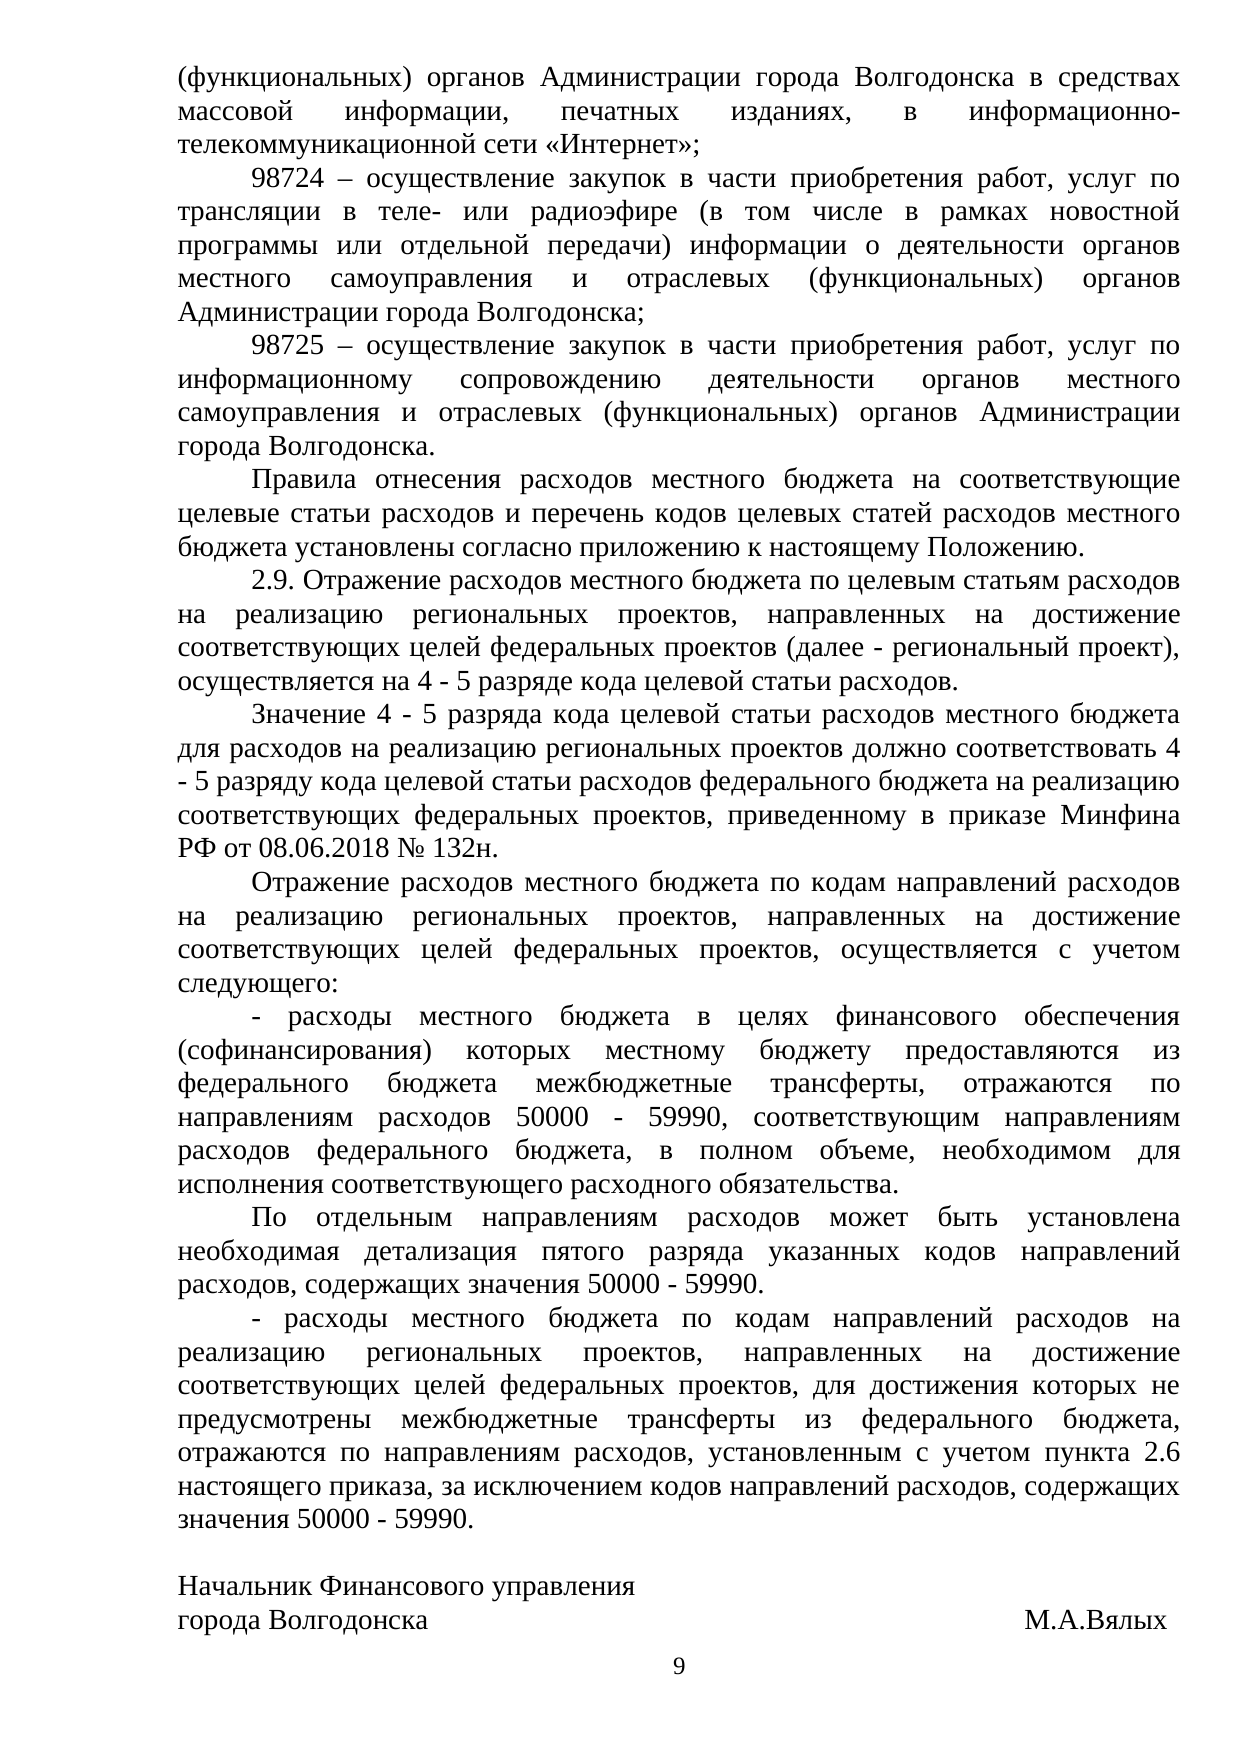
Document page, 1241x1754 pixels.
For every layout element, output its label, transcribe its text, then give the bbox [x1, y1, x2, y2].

text Отражение расходов местного бюджета по кодам направлений расходов на реализацию региональных проектов, направленных на достижение соответствующих целей федеральных проектов, осуществляется с учетом следующего: [177, 864, 1181, 998]
text По отдельным направлениям расходов может быть установлена необходимая детализация пятого разряда указанных кодов направлений расходов, содержащих значения 50000 - 59990. [177, 1199, 1181, 1300]
text 2.9. Отражение расходов местного бюджета по целевым статьям расходов на реализацию региональных проектов, направленных на достижение соответствующих целей федеральных проектов (далее - региональный проект), осуществляется на 4 - 5 разряде кода целевой статьи расходов. [177, 562, 1181, 696]
text - расходы местного бюджета в целях финансового обеспечения (софинансирования) которых местному бюджету предоставляются из федерального бюджета межбюджетные трансферты, отражаются по направлениям расходов 50000 - 59990, соответствующим направлениям расходов федерального бюджета, в полном объеме, необходимом для исполнения соответствующего расходного обязательства. [177, 998, 1181, 1199]
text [177, 59, 1181, 160]
text Начальник Финансового управления [177, 1568, 1181, 1602]
text 98725 – осуществление закупок в части приобретения работ, услуг по информационному сопровождению деятельности органов местного самоуправления и отраслевых (функциональных) органов Администрации города Волгодонска. [177, 327, 1181, 462]
text Правила отнесения расходов местного бюджета на соответствующие целевые статьи расходов и перечень кодов целевых статей расходов местного бюджета установлены согласно приложению к настоящему Положению. [177, 462, 1181, 562]
text Значение 4 - 5 разряда кода целевой статьи расходов местного бюджета для расходов на реализацию региональных проектов должно соответствовать 4 - 5 разряду кода целевой статьи расходов федерального бюджета на реализацию соответствующих федеральных проектов, приведенному в приказе Минфина РФ от 08.06.2018 № 132н. [177, 696, 1181, 864]
text города Волгодонска М.А.Вялых [177, 1602, 1181, 1636]
text 98724 – осуществление закупок в части приобретения работ, услуг по трансляции в теле- или радиоэфире (в том числе в рамках новостной программы или отдельной передачи) информации о деятельности органов местного самоуправления и отраслевых (функциональных) органов Администрации города Волгодонска; [177, 160, 1181, 327]
text - расходы местного бюджета по кодам направлений расходов на реализацию региональных проектов, направленных на достижение соответствующих целей федеральных проектов, для достижения которых не предусмотрены межбюджетные трансферты из федерального бюджета, отражаются по направлениям расходов, установленным с учетом пункта 2.6 настоящего приказа, за исключением кодов направлений расходов, содержащих значения 50000 - 59990. [177, 1300, 1181, 1535]
